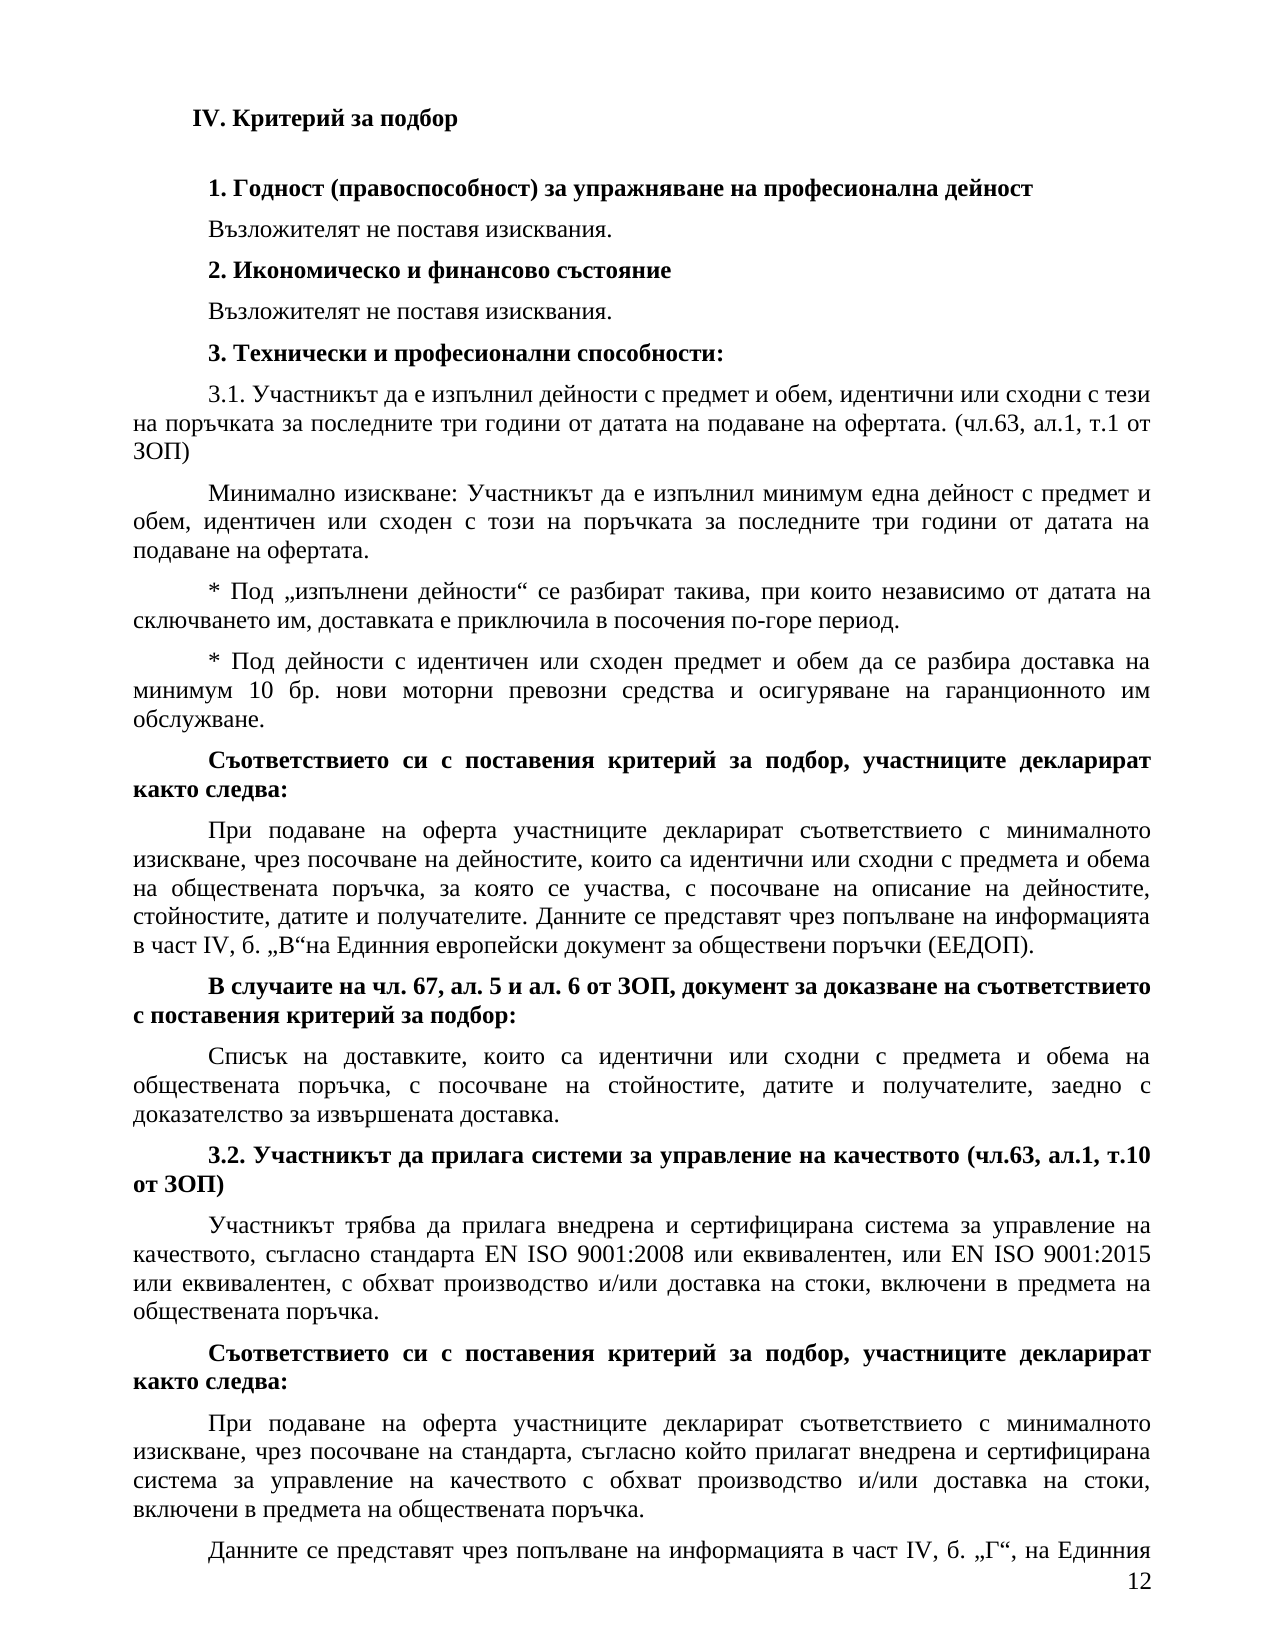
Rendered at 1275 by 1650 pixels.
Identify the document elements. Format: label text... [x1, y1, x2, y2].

text 3. Технически и професионални способности: [133, 338, 1152, 366]
text * Под дейности с идентичен или сходен предмет и обем да се разбира доставка на минимум 10 бр. нови моторни превозни средства и осигуряване на гаранционното им обслужване. [133, 646, 1152, 733]
text Участникът трябва да прилага внедрена и сертифицирана система за управление на качеството, съгласно стандарта EN ISO 9001:2008 или еквивалентен, или EN ISO 9001:2015 или еквивалентен, с обхват производство и/или доставка на стоки, включени в предмета на обществената поръчка. [133, 1210, 1152, 1325]
text Минимално изискване: Участникът да е изпълнил минимум една дейност с предмет и обем, идентичен или сходен с този на поръчката за последните три години от датата на подаване на офертата. [133, 478, 1152, 564]
text Възложителят не поставя изисквания. [133, 296, 1152, 325]
text 2. Икономическо и финансово състояние [133, 255, 1152, 284]
subtitle ІV. Критерий за подбор [133, 103, 1152, 131]
text При подаване на оферта участниците декларират съответствието с минималното изискване, чрез посочване на дейностите, които са идентични или сходни с предмета и обема на обществената поръчка, за която се участва, с посочване на описание на дейностите, стойностите, датите и получателите. Данните се представят чрез попълване на информацията в част ІV, б. „В“на Единния европейски документ за обществени поръчки (ЕЕДОП). [133, 815, 1152, 959]
text Съответствието си с поставения критерий за подбор, участниците декларират както следва: [133, 745, 1152, 803]
text В случаите на чл. 67, ал. 5 и ал. 6 от ЗОП, документ за доказване на съответствието с поставения критерий за подбор: [133, 971, 1152, 1029]
text 3.2. Участникът да прилага системи за управление на качеството (чл.63, ал.1, т.10 от ЗОП) [133, 1140, 1152, 1198]
text Възложителят не поставя изисквания. [133, 214, 1152, 243]
text Списък на доставките, които са идентични или сходни с предмета и обема на обществената поръчка, с посочване на стойностите, датите и получателите, заедно с доказателство за извършената доставка. [133, 1041, 1152, 1128]
text * Под „изпълнени дейности“ се разбират такива, при които независимо от датата на сключването им, доставката е приключила в посочения по-горе период. [133, 576, 1152, 634]
text Съответствието си с поставения критерий за подбор, участниците декларират както следва: [133, 1338, 1152, 1395]
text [133, 1535, 1152, 1564]
text При подаване на оферта участниците декларират съответствието с минималното изискване, чрез посочване на стандарта, съгласно който прилагат внедрена и сертифицирана система за управление на качеството с обхват производство и/или доставка на стоки, включени в предмета на обществената поръчка. [133, 1408, 1152, 1523]
text 3.1. Участникът да е изпълнил дейности с предмет и обем, идентични или сходни с тези на поръчката за последните три години от датата на подаване на офертата. (чл.63, ал.1, т.1 от ЗОП) [133, 379, 1152, 465]
text 1. Годност (правоспособност) за упражняване на професионална дейност [133, 173, 1152, 201]
